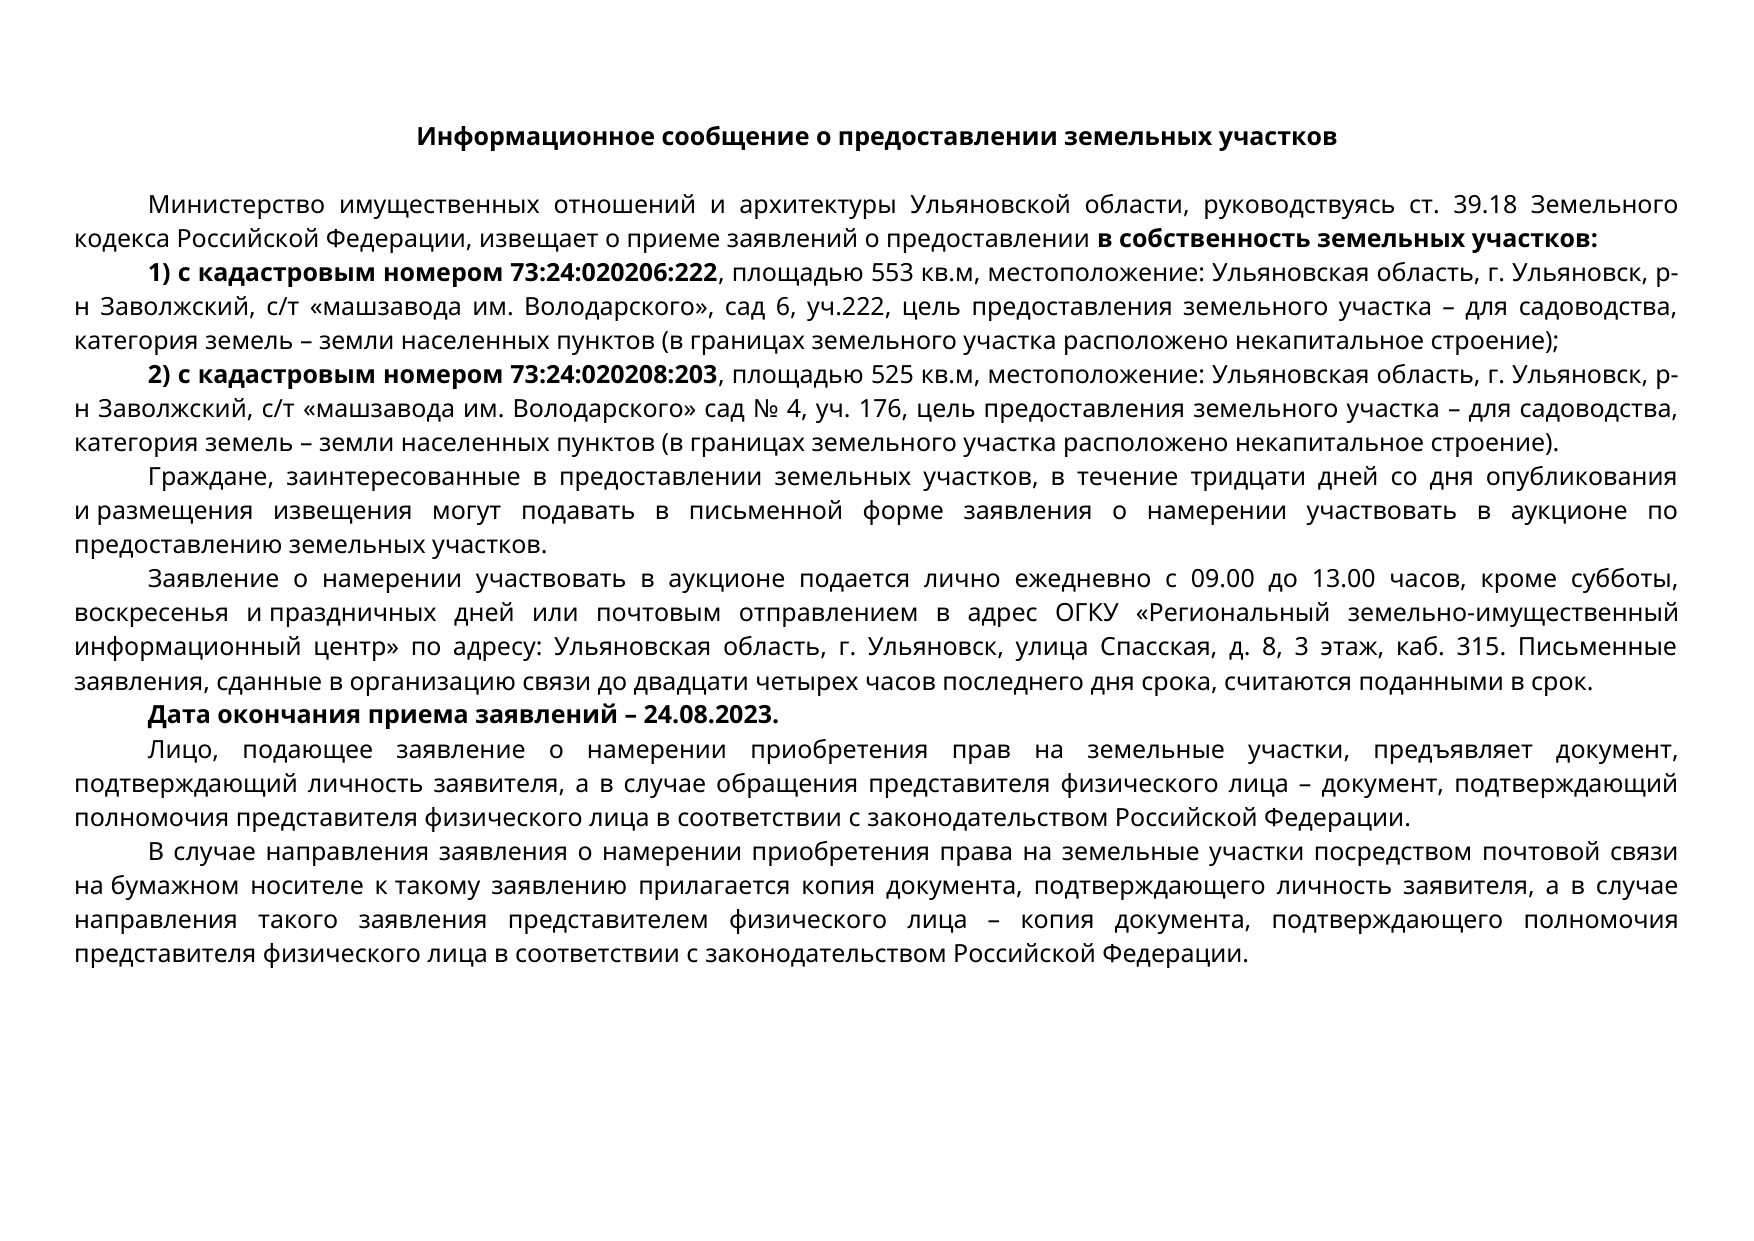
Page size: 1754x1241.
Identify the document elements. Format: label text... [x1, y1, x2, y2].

text Информационное сообщение о предоставлении земельных участков [74, 118, 1680, 152]
text Граждане, заинтересованные в предоставлении земельных участков, в течение тридцати дней со дня опубликования и размещения извещения могут подавать в письменной форме заявления о намерении участвовать в аукционе по предоставлению земельных участков. [74, 459, 1680, 561]
text 2) с кадастровым номером 73:24:020208:203, площадью 525 кв.м, местоположение: Ульяновская область, г. Ульяновск, р-н Заволжский, с/т «машзавода им. Володарского» сад № 4, уч. 176, цель предоставления земельного участка – для садоводства, категория земель – земли населенных пунктов (в границах земельного участка расположено некапитальное строение). [74, 357, 1680, 459]
text В случае направления заявления о намерении приобретения права на земельные участки посредством почтовой связи на бумажном носителе к такому заявлению прилагается копия документа, подтверждающего личность заявителя, а в случае направления такого заявления представителем физического лица – копия документа, подтверждающего полномочия представителя физического лица в соответствии с законодательством Российской Федерации. [74, 833, 1680, 970]
text Лицо, подающее заявление о намерении приобретения прав на земельные участки, предъявляет документ, подтверждающий личность заявителя, а в случае обращения представителя физического лица – документ, подтверждающий полномочия представителя физического лица в соответствии с законодательством Российской Федерации. [74, 731, 1680, 833]
text Министерство имущественных отношений и архитектуры Ульяновской области, руководствуясь ст. 39.18 Земельного кодекса Российской Федерации, извещает о приеме заявлений о предоставлении в собственность земельных участков: [74, 186, 1680, 254]
text Дата окончания приема заявлений – 24.08.2023. [74, 697, 1680, 731]
text Заявление о намерении участвовать в аукционе подается лично ежедневно с 09.00 до 13.00 часов, кроме субботы, воскресенья и праздничных дней или почтовым отправлением в адрес ОГКУ «Региональный земельно-имущественный информационный центр» по адресу: Ульяновская область, г. Ульяновск, улица Спасская, д. 8, 3 этаж, каб. 315. Письменные заявления, сданные в организацию связи до двадцати четырех часов последнего дня срока, считаются поданными в срок. [74, 561, 1680, 697]
text 1) с кадастровым номером 73:24:020206:222, площадью 553 кв.м, местоположение: Ульяновская область, г. Ульяновск, р-н Заволжский, с/т «машзавода им. Володарского», сад 6, уч.222, цель предоставления земельного участка – для садоводства, категория земель – земли населенных пунктов (в границах земельного участка расположено некапитальное строение); [74, 254, 1680, 357]
